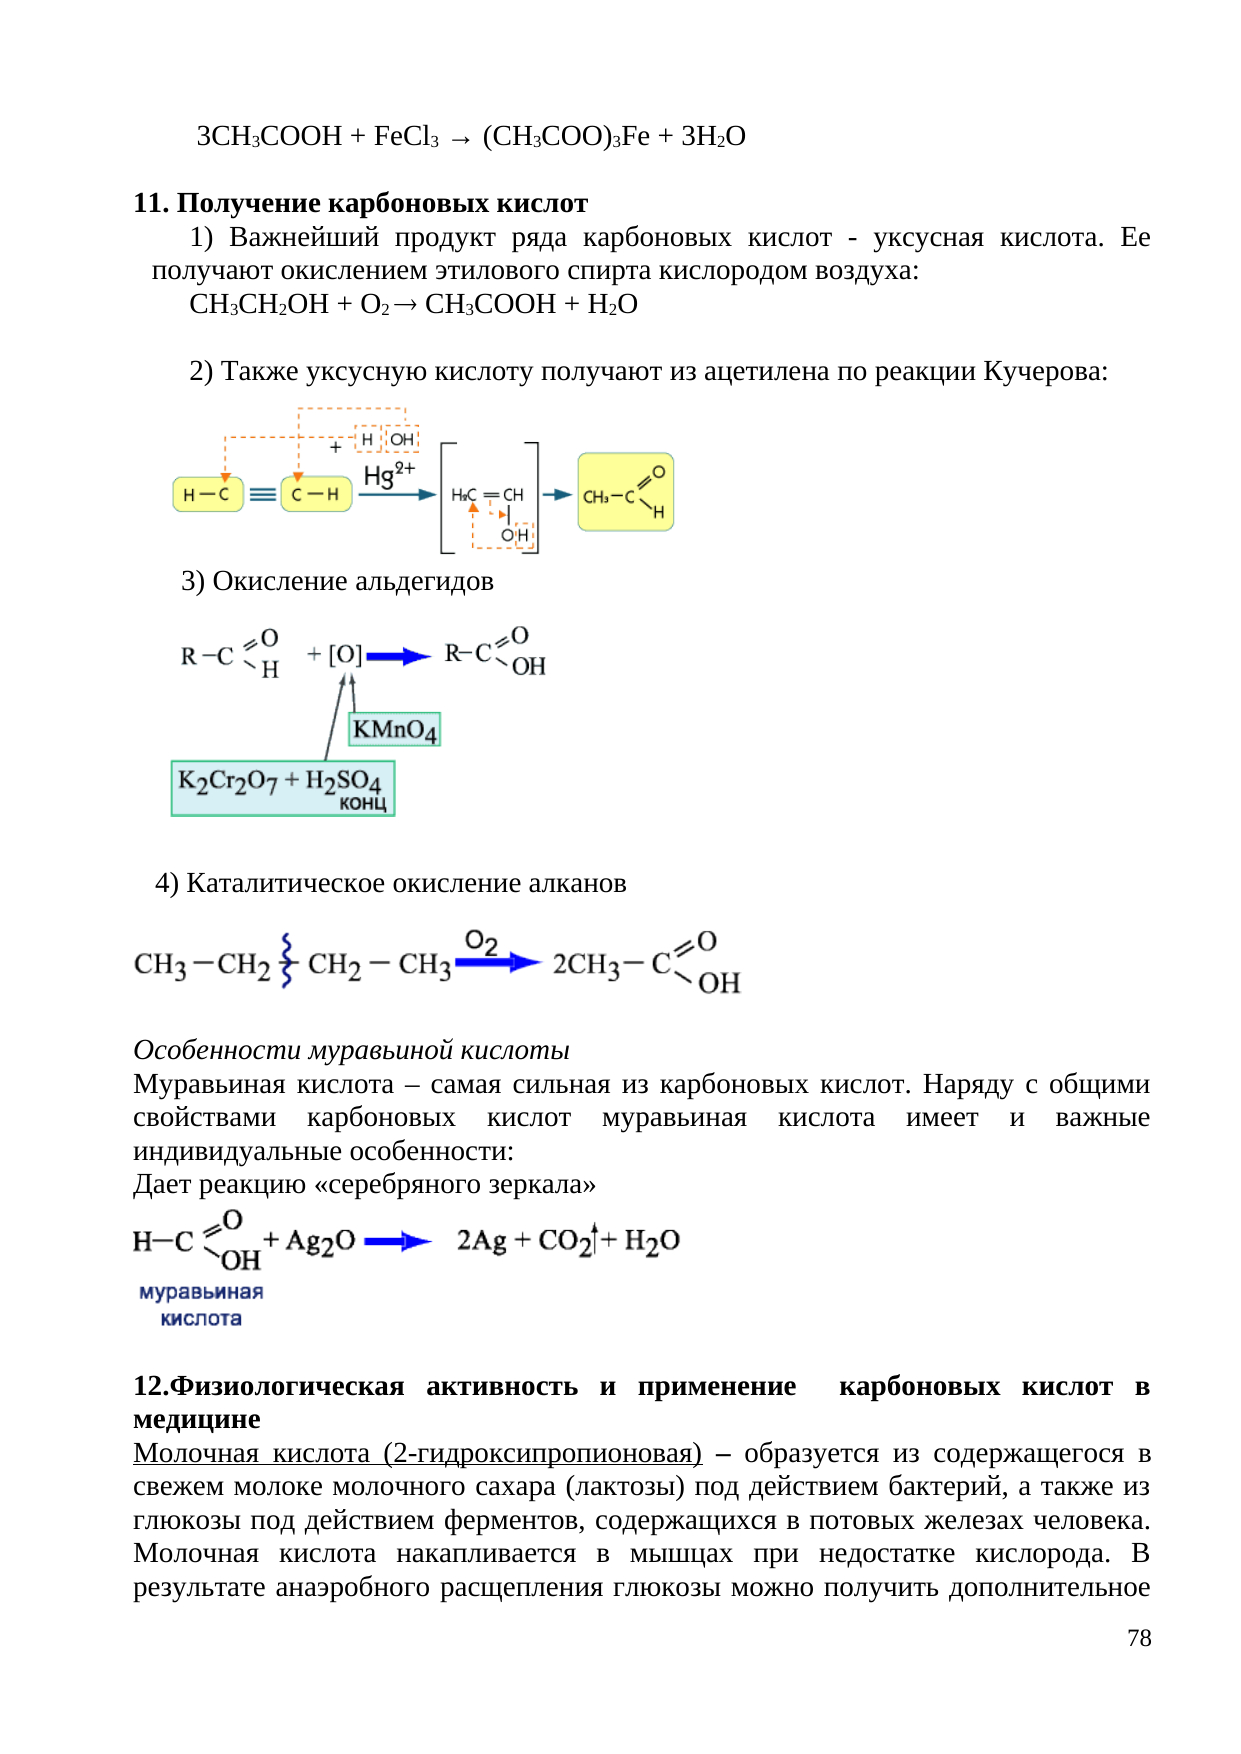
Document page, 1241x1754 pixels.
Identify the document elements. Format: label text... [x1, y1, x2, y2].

text Муравьиная кислота – самая сильная из карбоновых кислот. Наряду с общими свойствами карбоновых кислот муравьиная кислота имеет и важные индивидуальные особенности: [133, 1066, 1152, 1167]
picture [133, 898, 742, 1026]
text Дает реакцию «серебряного зеркала» [133, 1167, 1152, 1200]
text 1) Важнейший продукт ряда карбоновых кислот - уксусная кислота. Ее получают окислением этилового спирта кислородом воздуха: [152, 219, 1152, 286]
picture [132, 1200, 682, 1334]
picture [170, 619, 546, 817]
text 11. Получение карбоновых кислот [133, 185, 1152, 219]
text 4) Каталитическое окисление алканов [133, 865, 1152, 898]
text 12.Физиологическая активность и применение карбоновых кислот в медицине [133, 1368, 1152, 1435]
picture [170, 400, 677, 563]
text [133, 1435, 1152, 1602]
text Особенности муравьиной кислоты [133, 1032, 1152, 1066]
text 2) Также уксусную кислоту получают из ацетилена по реакции Кучерова: [152, 353, 1152, 387]
text CH3CH2OH + O2 CH3COOH + H2O [152, 286, 1152, 319]
text 3СН3СООН + FeCl3 → (СН3СОО)3Fe + 3Н2О [152, 118, 1152, 152]
